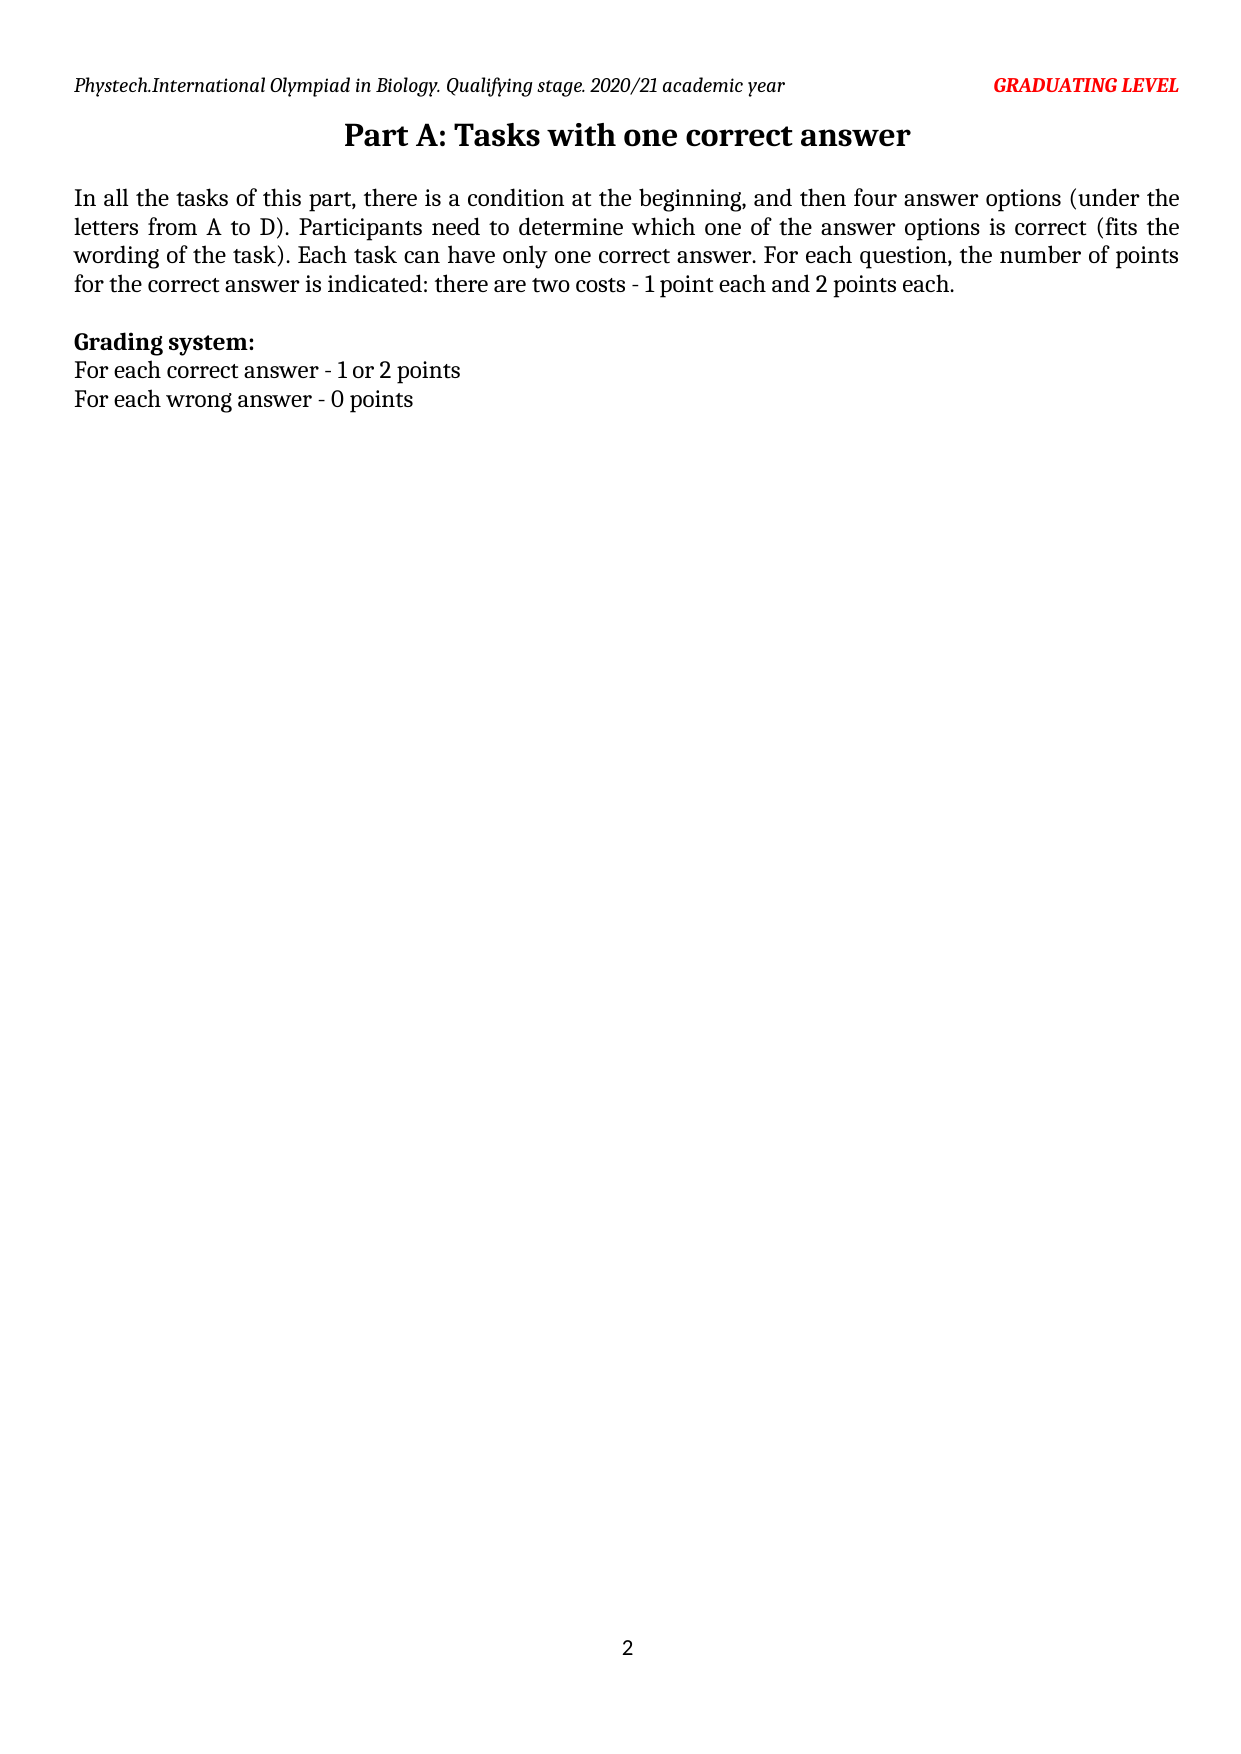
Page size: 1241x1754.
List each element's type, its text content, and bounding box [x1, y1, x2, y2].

text Part A: Tasks with one correct answer [74, 117, 1181, 155]
text For each wrong answer - 0 points [74, 385, 1181, 414]
text In all the tasks of this part, there is a condition at the beginning, and then four answer options (under the letters from A to D). Participants need to determine which one of the answer options is correct (fits the wording of the task). Each task can have only one correct answer. For each question, the number of points for the correct answer is indicated: there are two costs - 1 point each and 2 points each. [74, 184, 1181, 299]
text For each correct answer - 1 or 2 points [74, 356, 1181, 385]
text Grading system: [74, 327, 1181, 356]
